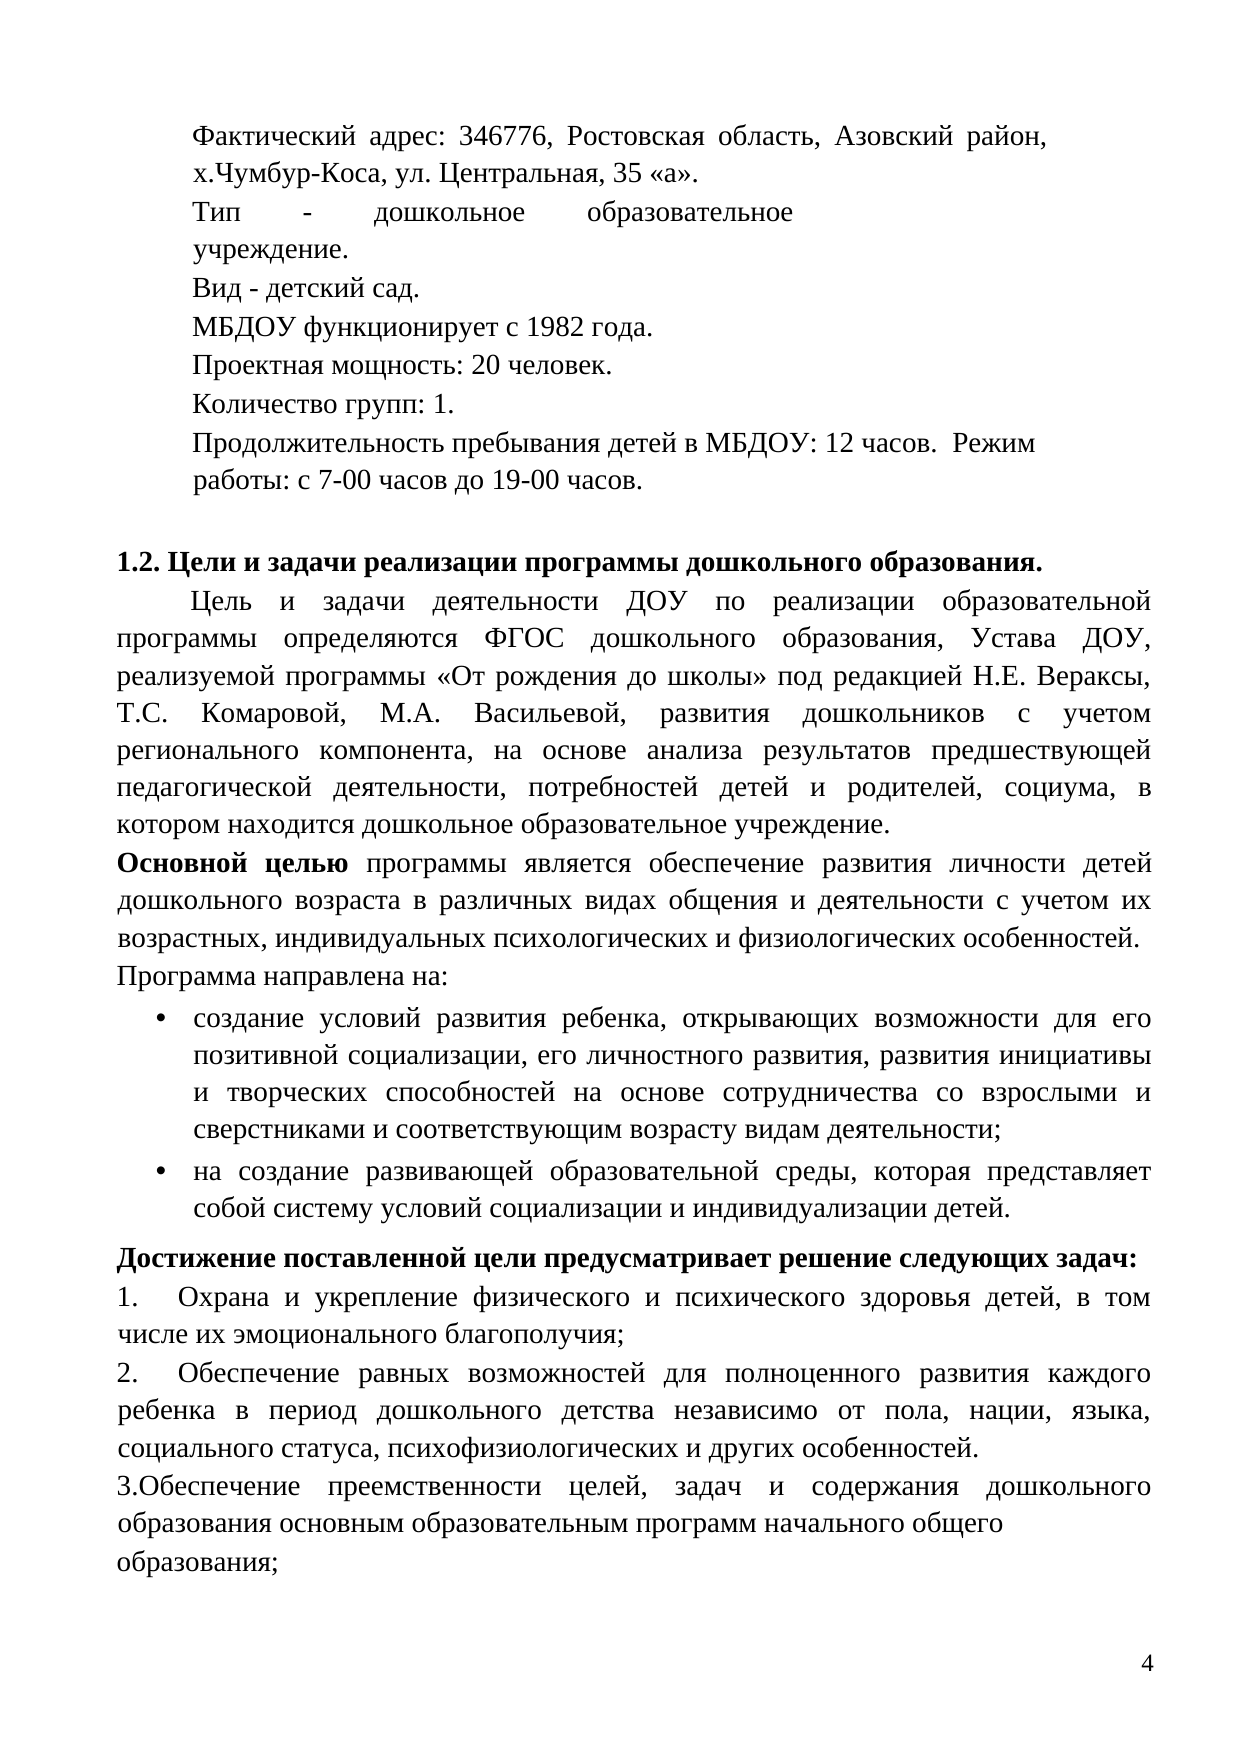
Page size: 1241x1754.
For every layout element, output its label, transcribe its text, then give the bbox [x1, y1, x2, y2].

list Охрана и укрепление физического и психического здоровья детей, в том числе их эмоционального благополучия; [116, 1279, 1152, 1350]
text Достижение поставленной цели предусматривает решение следующих задач: [116, 1241, 1153, 1274]
text Цель и задачи деятельности ДОУ по реализации образовательной программы определяются ФГОС дошкольного образования, Устава ДОУ, реализуемой программы «От рождения до школы» под редакцией Н.Е. Вераксы, Т.С. Комаровой, М.А. Васильевой, развития дошкольников с учетом регионального компонента, на основе анализа результатов предшествующей педагогической деятельности, потребностей детей и родителей, социума, в котором находится дошкольное образовательное учреждение. [116, 583, 1152, 840]
list Обеспечение равных возможностей для полноценного развития каждого ребенка в период дошкольного детства независимо от пола, нации, языка, социального статуса, психофизиологических и других особенностей. [116, 1355, 1152, 1463]
text МБДОУ функционирует с 1982 года. [192, 309, 1152, 342]
text 3.Обеспечение преемственности целей, задач и содержания дошкольного образования основным образовательным программ начального общего [116, 1468, 1152, 1539]
list на создание развивающей образовательной среды, которая представляет собой систему условий социализации и индивидуализации детей. [156, 1153, 1152, 1223]
text Программа направлена на: [116, 958, 1152, 992]
text Проектная мощность: 20 человек. [192, 347, 1152, 381]
list создание условий развития ребенка, открывающих возможности для его позитивной социализации, его личностного развития, развития инициативы и творческих способностей на основе сотрудничества со взрослыми и сверстниками и соответствующим возрасту видам деятельности; [156, 999, 1152, 1145]
text Вид - детский сад. [192, 270, 1152, 303]
text Количество групп: 1. [192, 386, 1152, 420]
text образования; [116, 1544, 1152, 1578]
text Продолжительность пребывания детей в МБДОУ: 12 часов. Режим работы: с 7-00 часов до 19-00 часов. [192, 425, 1036, 496]
text Тип - дошкольное образовательное учреждение. [192, 194, 794, 265]
text Фактический адрес: 346776, Ростовская область, Азовский район, х.Чумбур-Коса, ул. Центральная, 35 «а». [192, 118, 1048, 189]
text 1.2. Цели и задачи реализации программы дошкольного образования. [116, 544, 1153, 578]
text Основной целью программы является обеспечение развития личности детей дошкольного возраста в различных видах общения и деятельности с учетом их возрастных, индивидуальных психологических и физиологических особенностей. [116, 845, 1152, 953]
